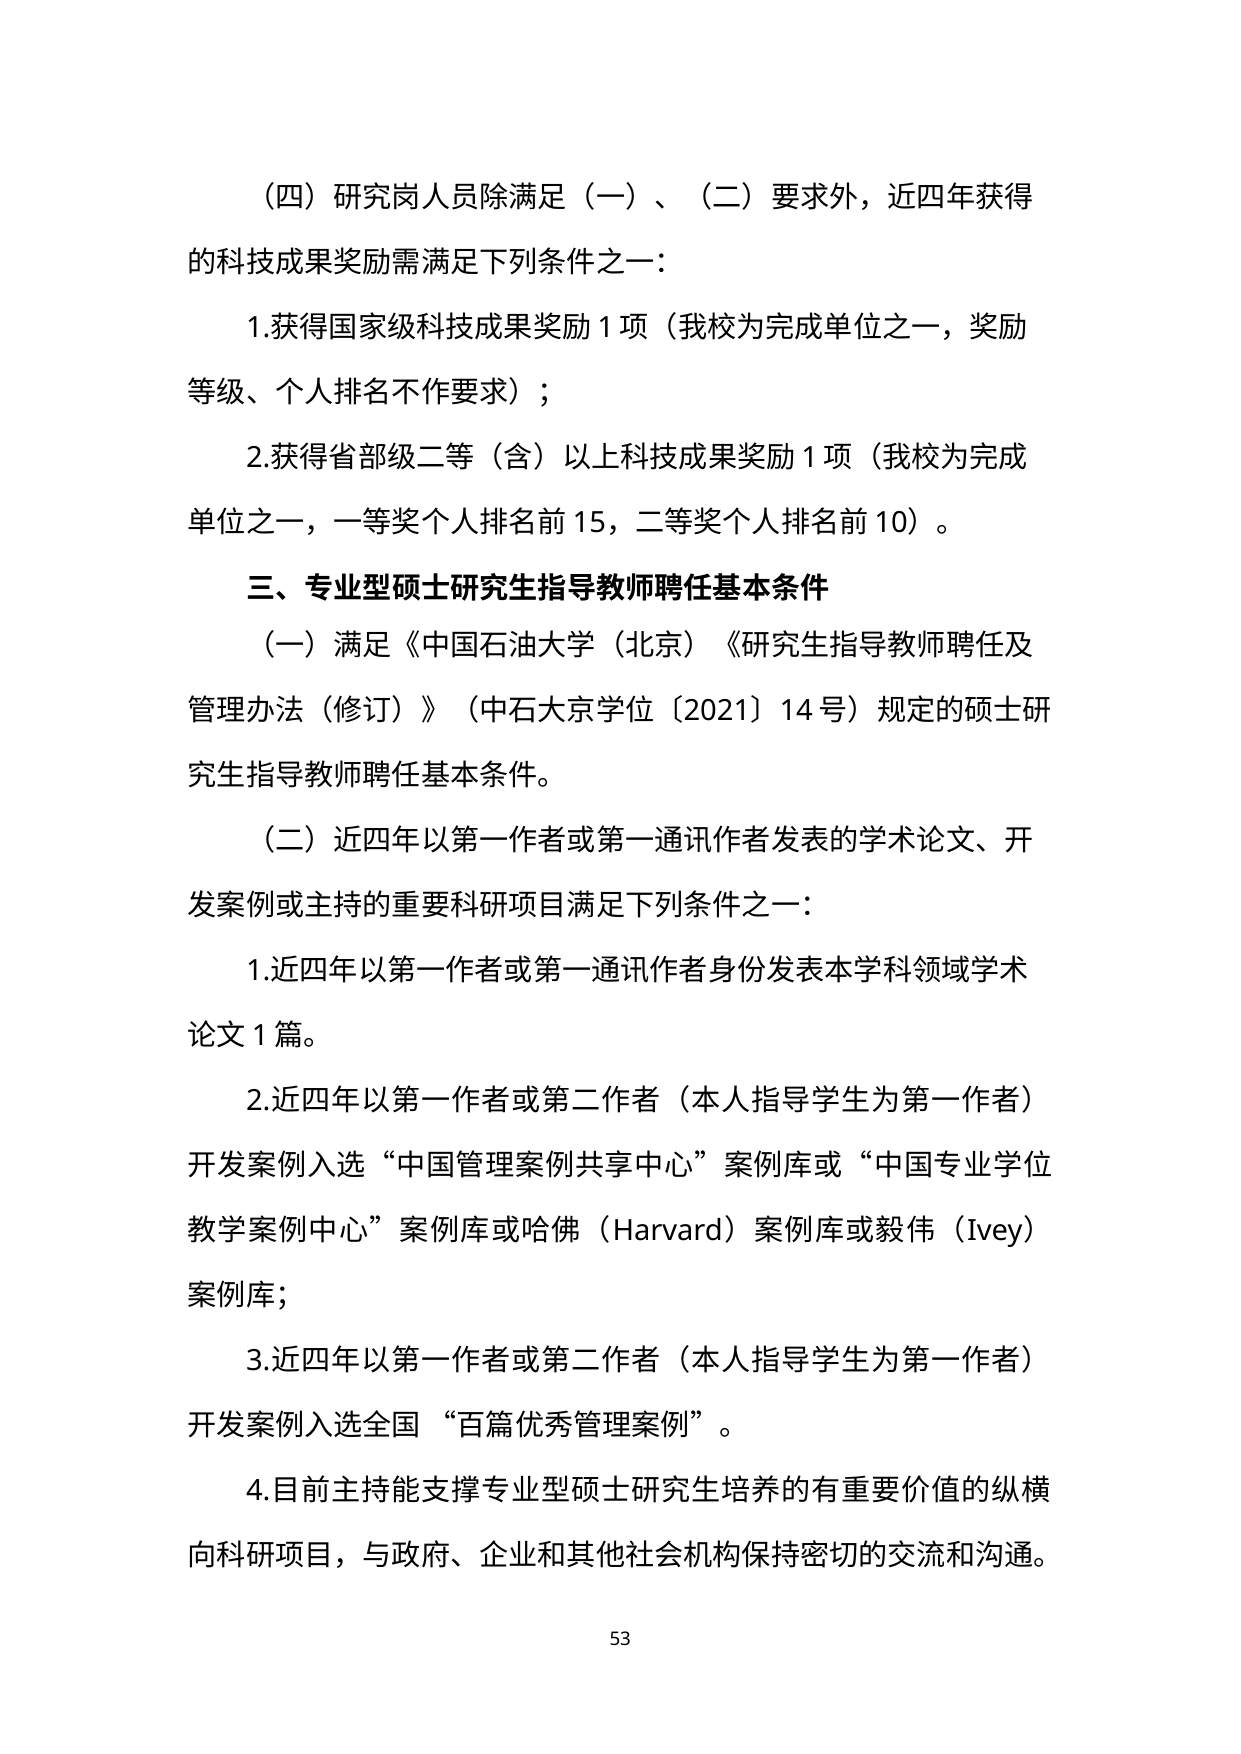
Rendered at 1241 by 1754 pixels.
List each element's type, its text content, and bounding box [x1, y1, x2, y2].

text 2.获得省部级二等（含）以上科技成果奖励1项（我校为完成单位之一，一等奖个人排名前15，二等奖个人排名前10）。 [187, 422, 1053, 552]
text 1.获得国家级科技成果奖励1项（我校为完成单位之一，奖励等级、个人排名不作要求）； [187, 292, 1053, 422]
text 4.目前主持能支撑专业型硕士研究生培养的有重要价值的纵横向科研项目，与政府、企业和其他社会机构保持密切的交流和沟通。 [187, 1455, 1053, 1585]
text 2.近四年以第一作者或第二作者（本人指导学生为第一作者）开发案例入选“中国管理案例共享中心”案例库或“中国专业学位教学案例中心”案例库或哈佛（Harvard）案例库或毅伟（Ivey）案例库； [187, 1065, 1053, 1325]
text （四）研究岗人员除满足（一）、（二）要求外，近四年获得的科技成果奖励需满足下列条件之一： [187, 162, 1053, 292]
text 三、专业型硕士研究生指导教师聘任基本条件 [187, 552, 1053, 610]
text （一）满足《中国石油大学（北京）《研究生指导教师聘任及管理办法（修订）》（中石大京学位〔2021〕14号）规定的硕士研究生指导教师聘任基本条件。 [187, 610, 1053, 805]
text 1.近四年以第一作者或第一通讯作者身份发表本学科领域学术论文1篇。 [187, 935, 1053, 1065]
text （二）近四年以第一作者或第一通讯作者发表的学术论文、开发案例或主持的重要科研项目满足下列条件之一： [187, 805, 1053, 935]
text 3.近四年以第一作者或第二作者（本人指导学生为第一作者）开发案例入选全国 “百篇优秀管理案例”。 [187, 1325, 1053, 1455]
